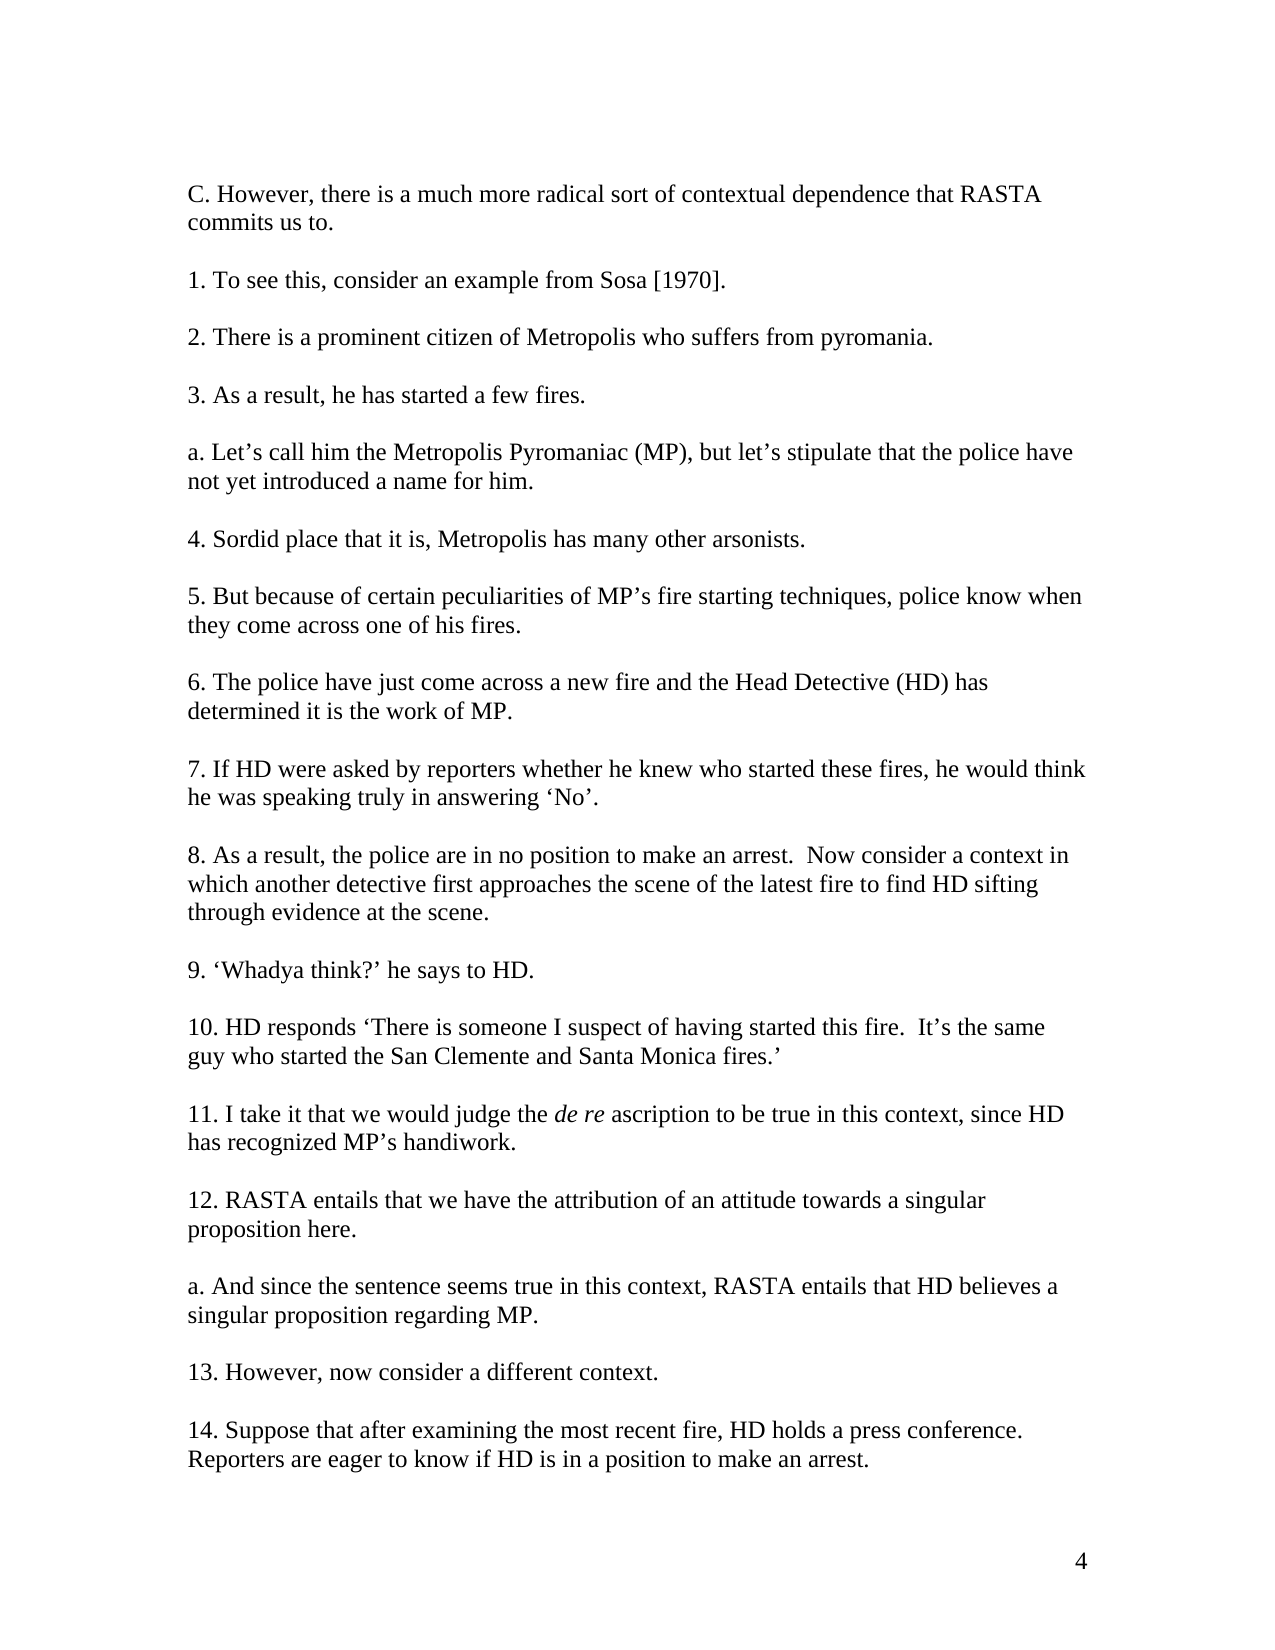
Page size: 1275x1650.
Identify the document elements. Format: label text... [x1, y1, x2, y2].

text 8. As a result, the police are in no position to make an arrest. Now consider a context in which another detective first approaches the scene of the latest fire to find HD sifting through evidence at the scene. [187, 840, 1087, 926]
text 3. As a result, he has started a few fires. [187, 380, 1087, 409]
text 5. But because of certain peculiarities of MP’s fire starting techniques, police know when they come across one of his fires. [187, 581, 1087, 639]
text 1. To see this, consider an example from Sosa [1970]. [187, 265, 1087, 294]
text 12. RASTA entails that we have the attribution of an attitude towards a singular proposition here. [187, 1185, 1087, 1242]
text 14. Suppose that after examining the most recent fire, HD holds a press conference. Reporters are eager to know if HD is in a position to make an arrest. [187, 1415, 1087, 1472]
text 7. If HD were asked by reporters whether he knew who started these fires, he would think he was speaking truly in answering ‘No’. [187, 754, 1087, 811]
text a. And since the sentence seems true in this context, RASTA entails that HD believes a singular proposition regarding MP. [187, 1271, 1087, 1329]
text 2. There is a prominent citizen of Metropolis who suffers from pyromania. [187, 322, 1087, 351]
text 4. Sordid place that it is, Metropolis has many other arsonists. [187, 524, 1087, 552]
text 13. However, now consider a different context. [187, 1357, 1087, 1386]
text 11. I take it that we would judge the de re ascription to be true in this context, since HD has recognized MP’s handiwork. [187, 1099, 1087, 1156]
text 6. The police have just come across a new fire and the Head Detective (HD) has determined it is the work of MP. [187, 667, 1087, 725]
text 9. ‘Whadya think?’ he says to HD. [187, 955, 1087, 984]
text 10. HD responds ‘There is someone I suspect of having started this fire. It’s the same guy who started the San Clemente and Santa Monica fires.’ [187, 1012, 1087, 1070]
text a. Let’s call him the Metropolis Pyromaniac (MP), but let’s stipulate that the police have not yet introduced a name for him. [187, 437, 1087, 495]
text C. However, there is a much more radical sort of contextual dependence that RASTA commits us to. [187, 179, 1087, 236]
